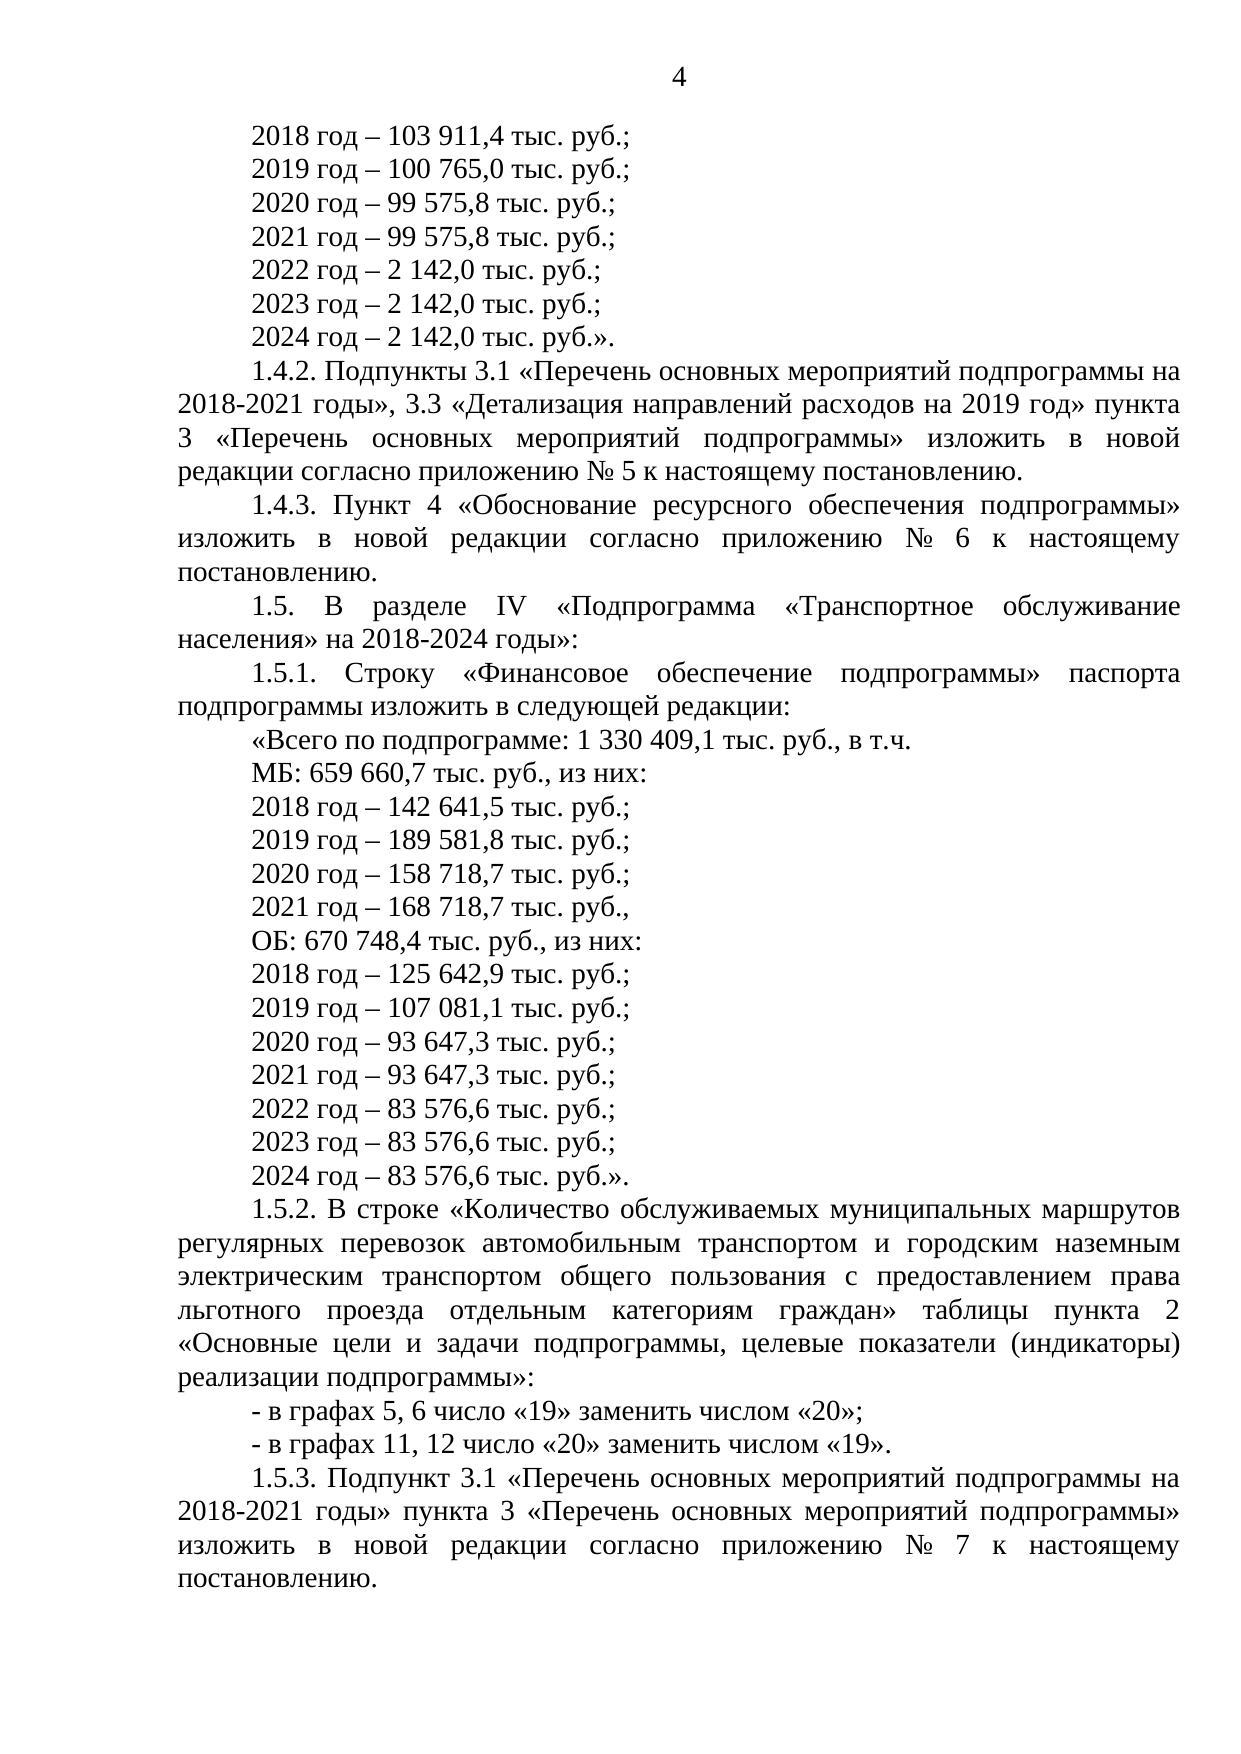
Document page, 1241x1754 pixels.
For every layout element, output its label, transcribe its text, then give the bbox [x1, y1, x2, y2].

text 2020 год – 158 718,7 тыс. руб.; [177, 856, 1181, 889]
text 1.5.1. Строку «Финансовое обеспечение подпрограммы» паспорта подпрограммы изложить в следующей редакции: [177, 655, 1181, 722]
text 2024 год – 2 142,0 тыс. руб.». [177, 319, 1181, 353]
text 2021 год – 99 575,8 тыс. руб.; [177, 219, 1181, 252]
text «Всего по подпрограмме: 1 330 409,1 тыс. руб., в т.ч. [177, 722, 1181, 755]
text 2023 год – 83 576,6 тыс. руб.; [177, 1124, 1181, 1158]
text 1.4.2. Подпункты 3.1 «Перечень основных мероприятий подпрограммы на 2018-2021 годы», 3.3 «Детализация направлений расходов на 2019 год» пункта 3 «Перечень основных мероприятий подпрограммы» изложить в новой редакции согласно приложению № 5 к настоящему постановлению. [177, 353, 1181, 487]
text 2023 год – 2 142,0 тыс. руб.; [177, 286, 1181, 319]
text 2018 год – 125 642,9 тыс. руб.; [177, 957, 1181, 990]
text 1.5. В разделе IV «Подпрограмма «Транспортное обслуживание населения» на 2018-2024 годы»: [177, 588, 1181, 655]
text - в графах 11, 12 число «20» заменить числом «19». [177, 1426, 1181, 1460]
text ОБ: 670 748,4 тыс. руб., из них: [177, 923, 1181, 957]
text 2019 год – 107 081,1 тыс. руб.; [177, 990, 1181, 1024]
text 2020 год – 99 575,8 тыс. руб.; [177, 185, 1181, 219]
text 2024 год – 83 576,6 тыс. руб.». [177, 1158, 1181, 1191]
text МБ: 659 660,7 тыс. руб., из них: [177, 755, 1181, 789]
text 2018 год – 142 641,5 тыс. руб.; [177, 789, 1181, 822]
text 2022 год – 2 142,0 тыс. руб.; [177, 252, 1181, 286]
text 1.5.3. Подпункт 3.1 «Перечень основных мероприятий подпрограммы на 2018-2021 годы» пункта 3 «Перечень основных мероприятий подпрограммы» изложить в новой редакции согласно приложению № 7 к настоящему постановлению. [177, 1460, 1181, 1594]
text 2020 год – 93 647,3 тыс. руб.; [177, 1024, 1181, 1057]
text 2021 год – 93 647,3 тыс. руб.; [177, 1057, 1181, 1091]
text 1.4.3. Пункт 4 «Обоснование ресурсного обеспечения подпрограммы» изложить в новой редакции согласно приложению № 6 к настоящему постановлению. [177, 487, 1181, 588]
text - в графах 5, 6 число «19» заменить числом «20»; [177, 1393, 1181, 1426]
text 1.5.2. В строке «Количество обслуживаемых муниципальных маршрутов регулярных перевозок автомобильным транспортом и городским наземным электрическим транспортом общего пользования с предоставлением права льготного проезда отдельным категориям граждан» таблицы пункта 2 «Основные цели и задачи подпрограммы, целевые показатели (индикаторы) реализации подпрограммы»: [177, 1191, 1181, 1393]
text 2021 год – 168 718,7 тыс. руб., [177, 889, 1181, 923]
text 2019 год – 189 581,8 тыс. руб.; [177, 822, 1181, 856]
text 2019 год – 100 765,0 тыс. руб.; [177, 152, 1181, 185]
text 2018 год – 103 911,4 тыс. руб.; [177, 118, 1181, 152]
text 2022 год – 83 576,6 тыс. руб.; [177, 1091, 1181, 1124]
